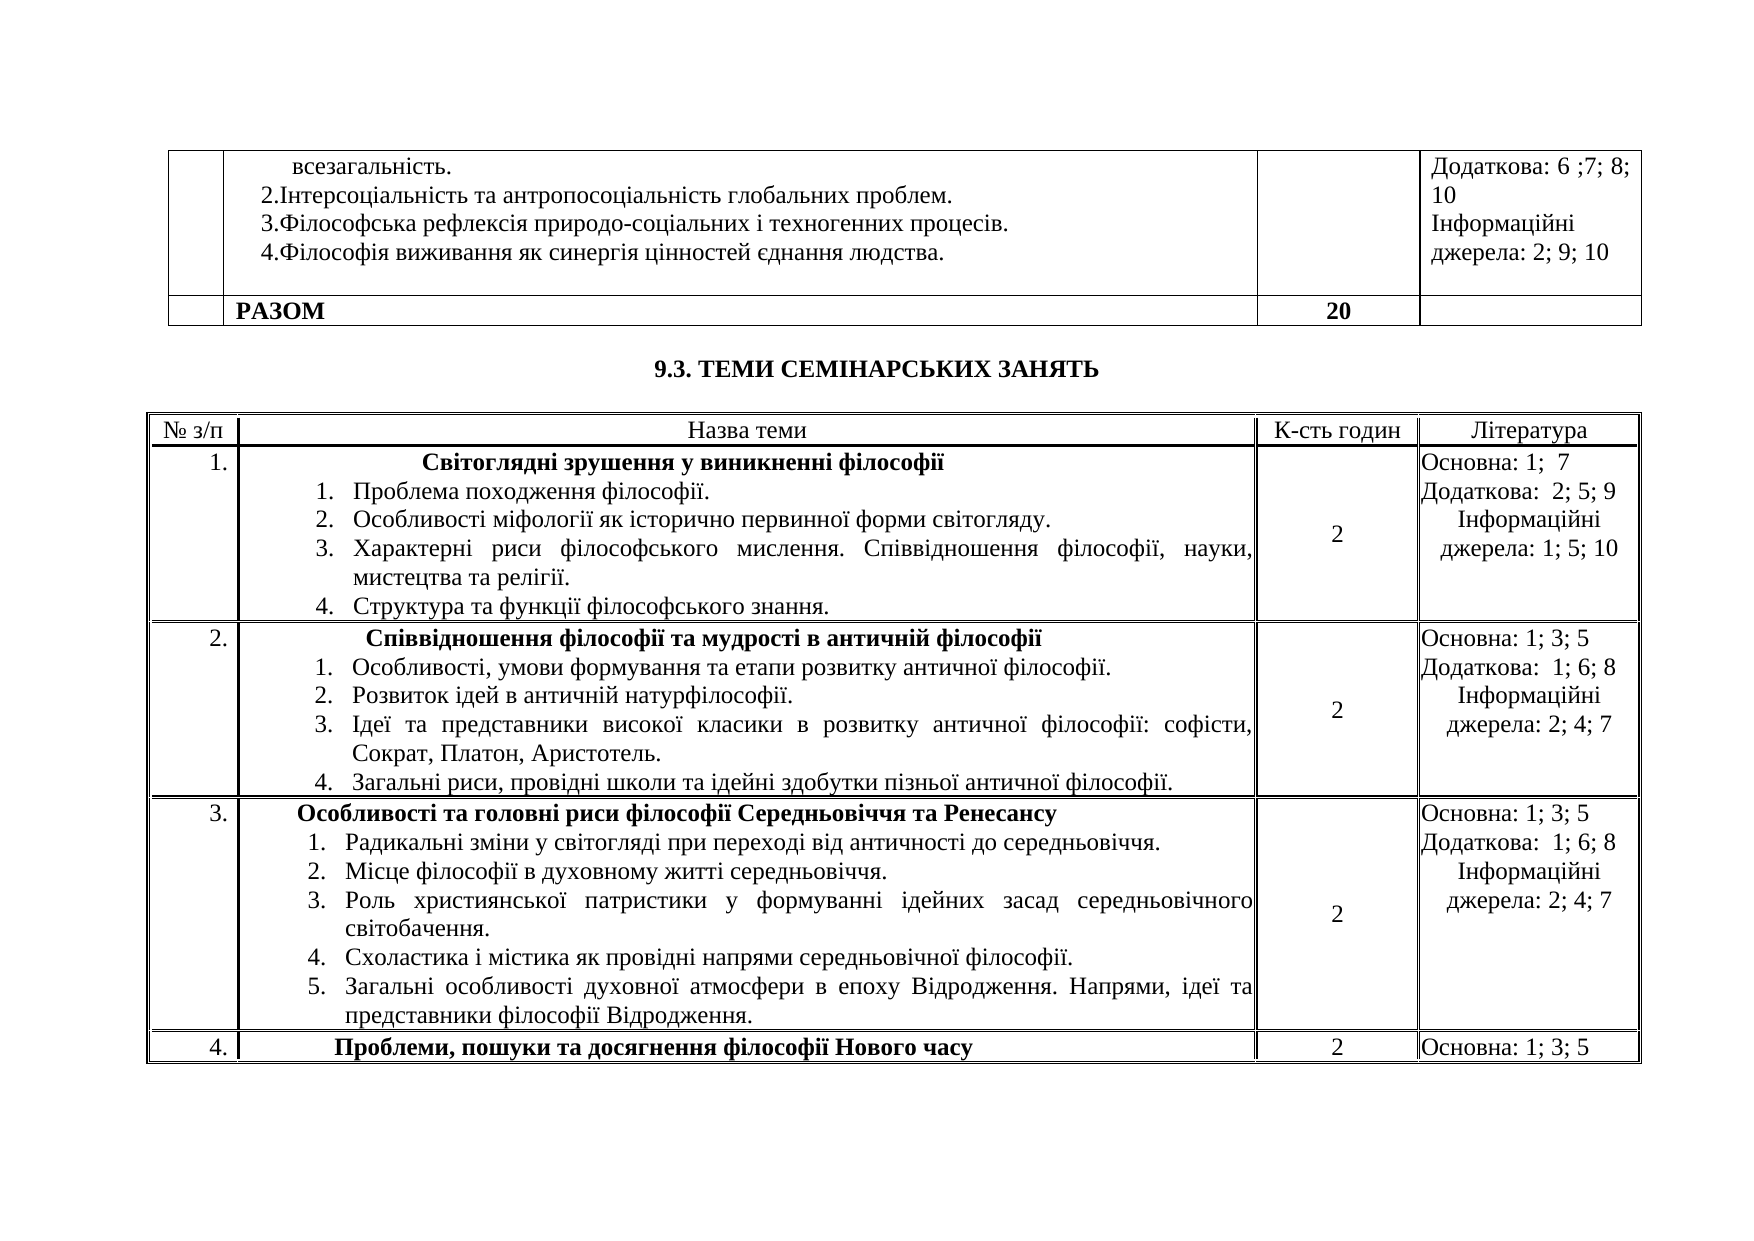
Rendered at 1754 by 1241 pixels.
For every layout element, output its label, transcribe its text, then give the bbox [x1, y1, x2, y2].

table_cell 2 [1256, 1032, 1418, 1061]
table_header Література [1419, 415, 1638, 444]
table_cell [224, 151, 1257, 295]
list 9.3. ТЕМИ СЕМІНАРСЬКИХ ЗАНЯТЬ [150, 354, 1604, 383]
table_cell Співвідношення філософії та мудрості в античній філософії Особливості, умови формування та етапи розвитку античної філософії. Розвиток ідей в античній натурфілософії. Ідеї та представники високої класики в розвитку античної філософії: софісти, Сократ, Платон, Аристотель. Загальні риси, провідні школи та ідейні здобутки пізньої античної філософії. [240, 623, 1254, 795]
table_header Назва теми [238, 413, 1256, 444]
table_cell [1421, 151, 1641, 295]
table_cell 20 [1258, 296, 1419, 324]
table_cell Світоглядні зрушення у виникненні філософії Проблема походження філософії. Особливості міфології як історично первинної форми світогляду. Характерні риси філософського мислення. Співвідношення філософії, науки, мистецтва та релігії. Структура та функції філософського знання. [240, 447, 1254, 619]
table_cell Особливості та головні риси філософії Середньовіччя та Ренесансу Радикальні зміни у світогляді при переході від античності до середньовіччя. Місце філософії в духовному житті середньовіччя. Роль християнської патристики у формуванні ідейних засад середньовічного світобачення. Схоластика і містика як провідні напрями середньовічної філософії. Загальні особливості духовної атмосфери в епоху Відродження. Напрями, ідеї та представники філософії Відродження. [240, 799, 1254, 1028]
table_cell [238, 1029, 1256, 1061]
table_cell [150, 795, 237, 1028]
table_cell Основна: 1; 3; 5 Додаткова: 1; 6; 8 Інформаційні джерела: 2; 4; 7 [1420, 620, 1639, 795]
table_header К-сть годин [1256, 415, 1418, 444]
table_cell [150, 444, 237, 619]
table_cell [169, 296, 223, 324]
table_cell РАЗОМ [224, 296, 1257, 324]
table_cell Основна: 1; 3; 5 Додаткова: 1; 6; 8 Інформаційні джерела: 2; 4; 7 [1420, 795, 1639, 1028]
table_cell 4 [1258, 151, 1419, 295]
table_cell [150, 620, 237, 795]
table_cell 2 [1258, 799, 1417, 1028]
table_header № з/п [148, 413, 238, 444]
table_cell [1419, 1029, 1639, 1061]
table_cell 2 [1258, 623, 1417, 795]
table_cell 8 [169, 151, 223, 295]
table_cell [1421, 296, 1641, 324]
table_cell Основна: 1; 7 Додаткова: 2; 5; 9 Інформаційні джерела: 1; 5; 10 [1420, 444, 1638, 619]
table_cell [150, 1029, 238, 1061]
table_cell 2 [1258, 447, 1417, 619]
